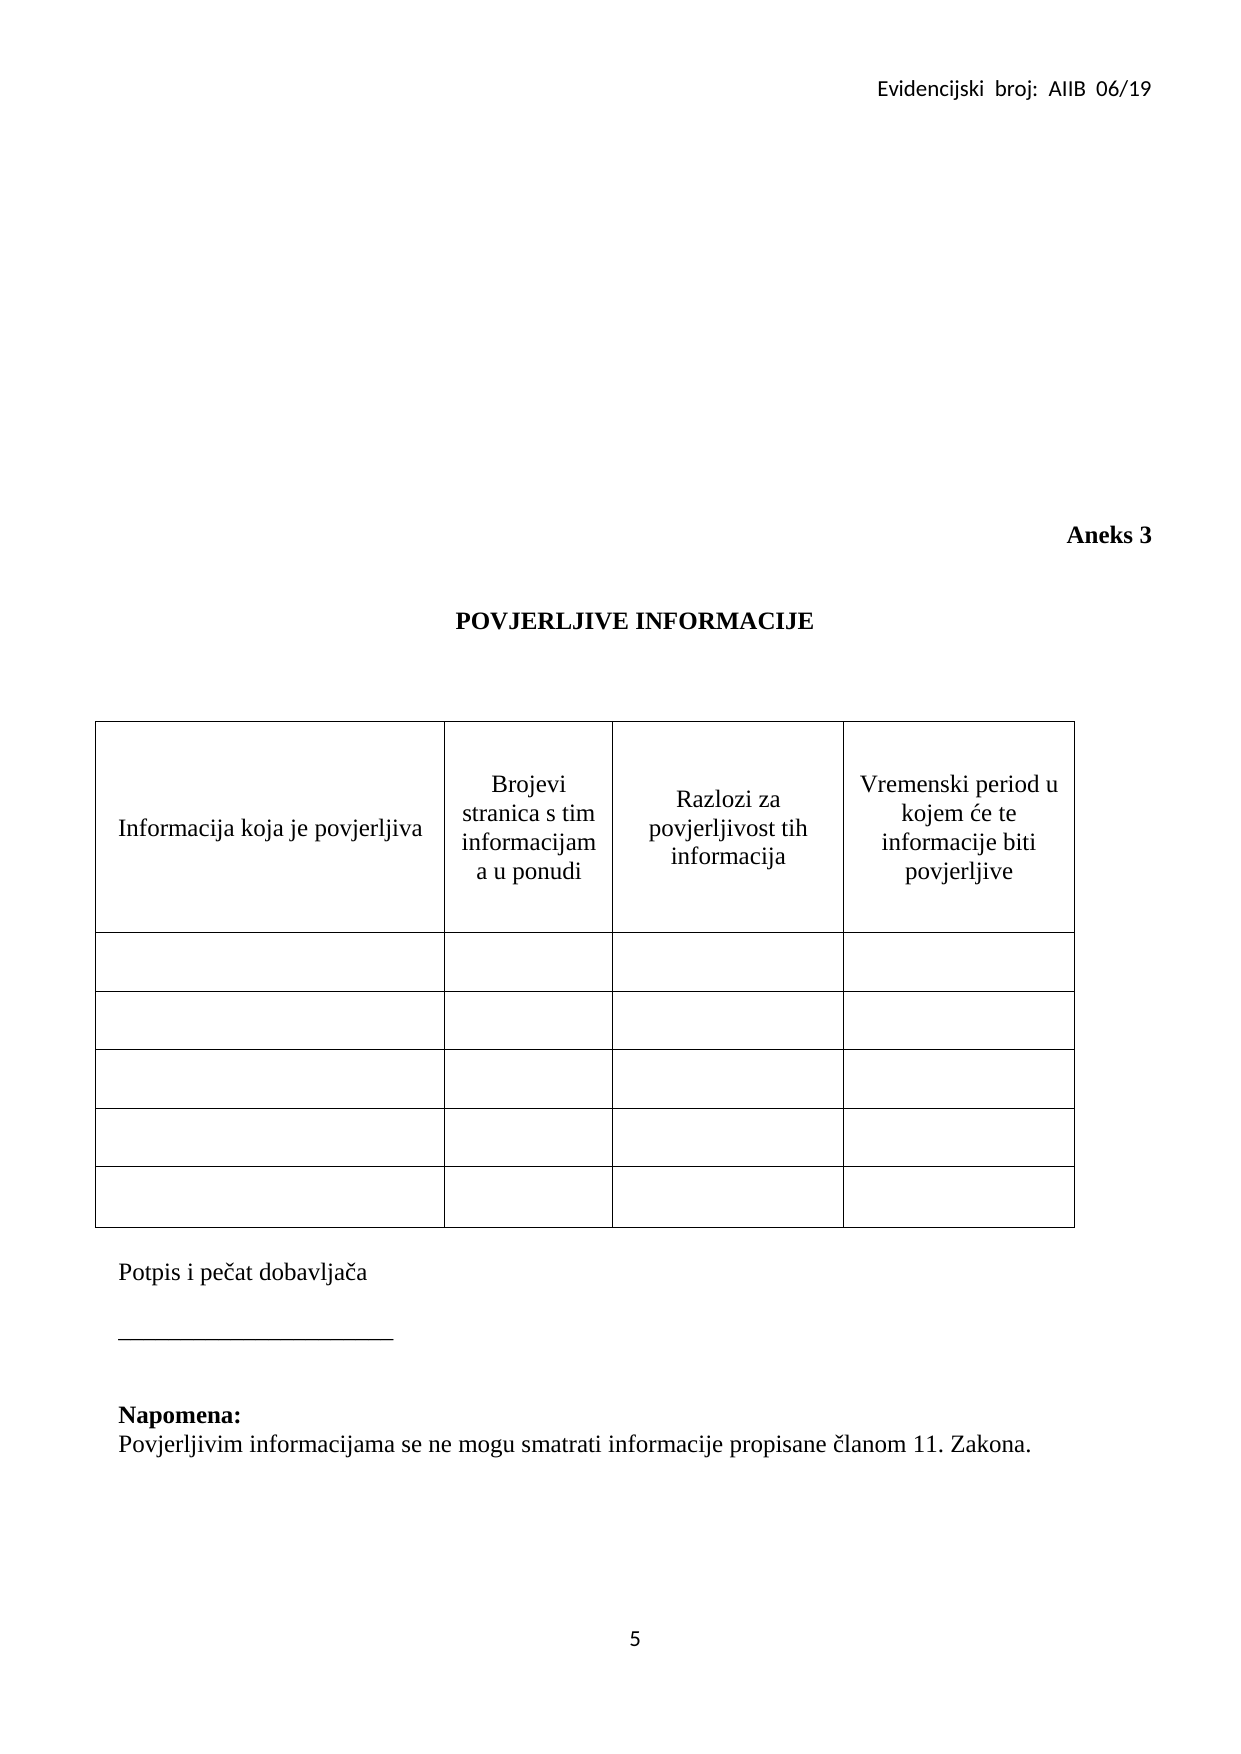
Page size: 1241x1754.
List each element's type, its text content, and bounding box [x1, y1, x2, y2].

table_cell [96, 1050, 444, 1108]
table_cell [613, 1167, 843, 1227]
text POVJERLJIVE INFORMACIJE [118, 606, 1152, 635]
table_cell [844, 1050, 1074, 1108]
table_cell [844, 933, 1074, 991]
table_cell [613, 1109, 843, 1166]
table_cell [96, 1109, 444, 1166]
table_cell [96, 992, 444, 1049]
text Potpis i pečat dobavljača [118, 1257, 1152, 1285]
text Aneks 3 [118, 520, 1152, 549]
table_cell [613, 1050, 843, 1108]
table_header Informacija koja je povjerljiva [96, 722, 444, 932]
table_cell [844, 1109, 1074, 1166]
table_header Brojevi stranica s tim informacijama u ponudi [445, 722, 612, 932]
table_cell [96, 933, 444, 991]
table_header Vremenski period u kojem će te informacije biti povjerljive [844, 722, 1074, 932]
table_cell [844, 992, 1074, 1049]
table_cell [445, 1050, 612, 1108]
table_cell [445, 933, 612, 991]
table_cell [445, 1109, 612, 1166]
table_cell [844, 1167, 1074, 1227]
text Napomena: [118, 1400, 1152, 1429]
table_cell [613, 992, 843, 1049]
table_cell [96, 1167, 444, 1227]
table_cell [613, 933, 843, 991]
text ______________________ [118, 1314, 1152, 1343]
table_cell [445, 992, 612, 1049]
table_cell [445, 1167, 612, 1227]
table_header Razlozi za povjerljivost tih informacija [613, 722, 843, 932]
text Povjerljivim informacijama se ne mogu smatrati informacije propisane članom 11. Zakona. [118, 1429, 1152, 1458]
